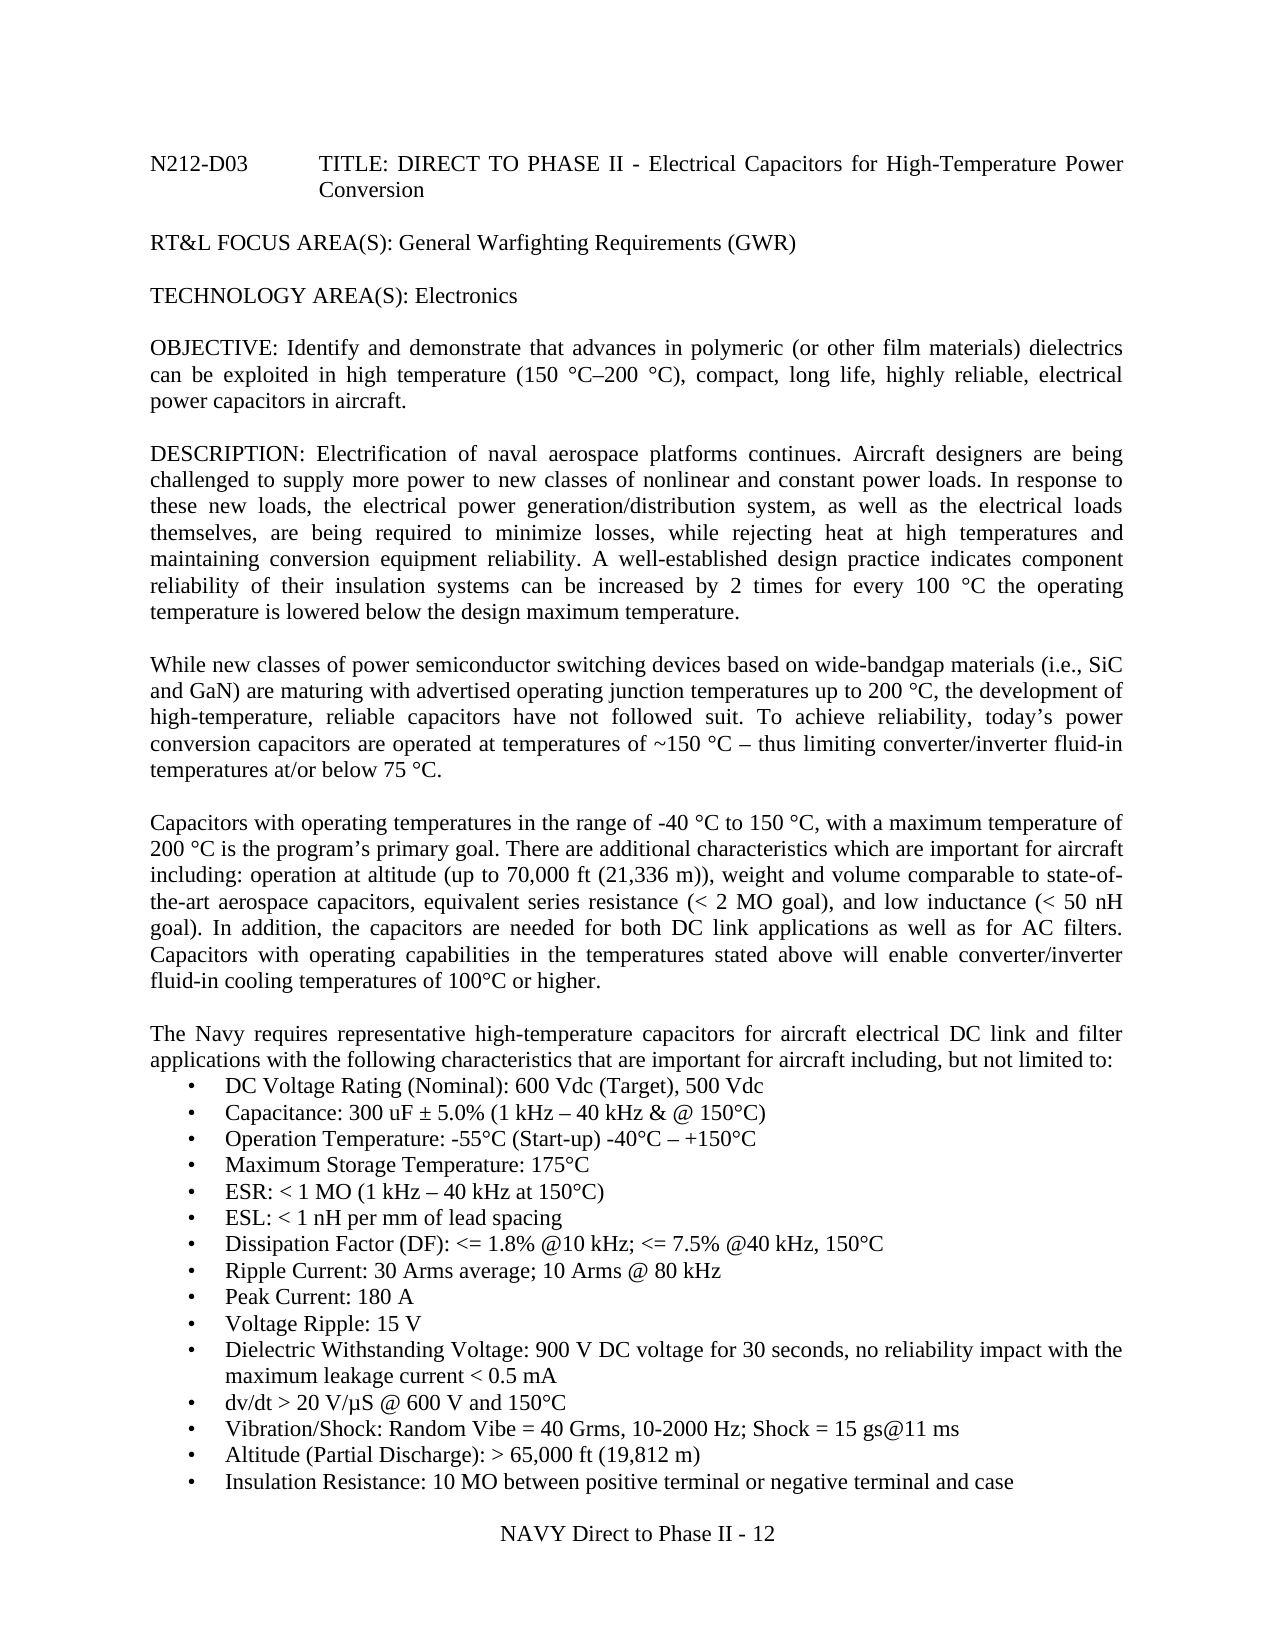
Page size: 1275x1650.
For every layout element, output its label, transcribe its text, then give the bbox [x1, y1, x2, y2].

list Capacitance: 300 uF ± 5.0% (1 kHz – 40 kHz & @ 150°C) [187, 1099, 1125, 1125]
list dv/dt > 20 V/µS @ 600 V and 150°C [187, 1389, 1125, 1415]
text DESCRIPTION: Electrification of naval aerospace platforms continues. Aircraft designers are being challenged to supply more power to new classes of nonlinear and constant power loads. In response to these new loads, the electrical power generation/distribution system, as well as the electrical loads themselves, are being required to minimize losses, while rejecting heat at high temperatures and maintaining conversion equipment reliability. A well-established design practice indicates component reliability of their insulation systems can be increased by 2 times for every 100 °C the operating temperature is lowered below the design maximum temperature. [150, 440, 1125, 624]
list Peak Current: 180 A [187, 1283, 1125, 1309]
list Vibration/Shock: Random Vibe = 40 Grms, 10-2000 Hz; Shock = 15 gs@11 ms [187, 1415, 1125, 1441]
text While new classes of power semiconductor switching devices based on wide-bandgap materials (i.e., SiC and GaN) are maturing with advertised operating junction temperatures up to 200 °C, the development of high-temperature, reliable capacitors have not followed suit. To achieve reliability, today’s power conversion capacitors are operated at temperatures of ~150 °C – thus limiting converter/inverter fluid-in temperatures at/or below 75 °C. [150, 651, 1125, 782]
list Operation Temperature: -55°C (Start-up) -40°C – +150°C [187, 1125, 1125, 1151]
list ESL: < 1 nH per mm of lead spacing [187, 1204, 1125, 1231]
list DC Voltage Rating (Nominal): 600 Vdc (Target), 500 Vdc [187, 1072, 1125, 1099]
text TECHNOLOGY AREA(S): Electronics [150, 282, 1125, 308]
text OBJECTIVE: Identify and demonstrate that advances in polymeric (or other film materials) dielectrics can be exploited in high temperature (150 °C–200 °C), compact, long life, highly reliable, electrical power capacitors in aircraft. [150, 334, 1125, 413]
list Insulation Resistance: 10 MO between positive terminal or negative terminal and case [187, 1468, 1125, 1494]
list Altitude (Partial Discharge): > 65,000 ft (19,812 m) [187, 1441, 1125, 1468]
list ESR: < 1 MO (1 kHz – 40 kHz at 150°C) [187, 1178, 1125, 1204]
text RT&L FOCUS AREA(S): General Warfighting Requirements (GWR) [150, 229, 1125, 255]
text The Navy requires representative high-temperature capacitors for aircraft electrical DC link and filter applications with the following characteristics that are important for aircraft including, but not limited to: [150, 1020, 1125, 1072]
text Capacitors with operating temperatures in the range of -40 °C to 150 °C, with a maximum temperature of 200 °C is the program’s primary goal. There are additional characteristics which are important for aircraft including: operation at altitude (up to 70,000 ft (21,336 m)), weight and volume comparable to state-of-the-art aerospace capacitors, equivalent series resistance (< 2 MO goal), and low inductance (< 50 nH goal). In addition, the capacitors are needed for both DC link applications as well as for AC filters. Capacitors with operating capabilities in the temperatures stated above will enable converter/inverter fluid-in cooling temperatures of 100°C or higher. [150, 809, 1125, 993]
list Dissipation Factor (DF): <= 1.8% @10 kHz; <= 7.5% @40 kHz, 150°C [187, 1231, 1125, 1257]
text N212-D03 TITLE: DIRECT TO PHASE II - Electrical Capacitors for High-Temperature Power Conversion [150, 150, 1125, 203]
list Ripple Current: 30 Arms average; 10 Arms @ 80 kHz [187, 1257, 1125, 1283]
list Maximum Storage Temperature: 175°C [187, 1151, 1125, 1178]
list Dielectric Withstanding Voltage: 900 V DC voltage for 30 seconds, no reliability impact with the maximum leakage current < 0.5 mA [187, 1336, 1125, 1389]
list Voltage Ripple: 15 V [187, 1309, 1125, 1336]
